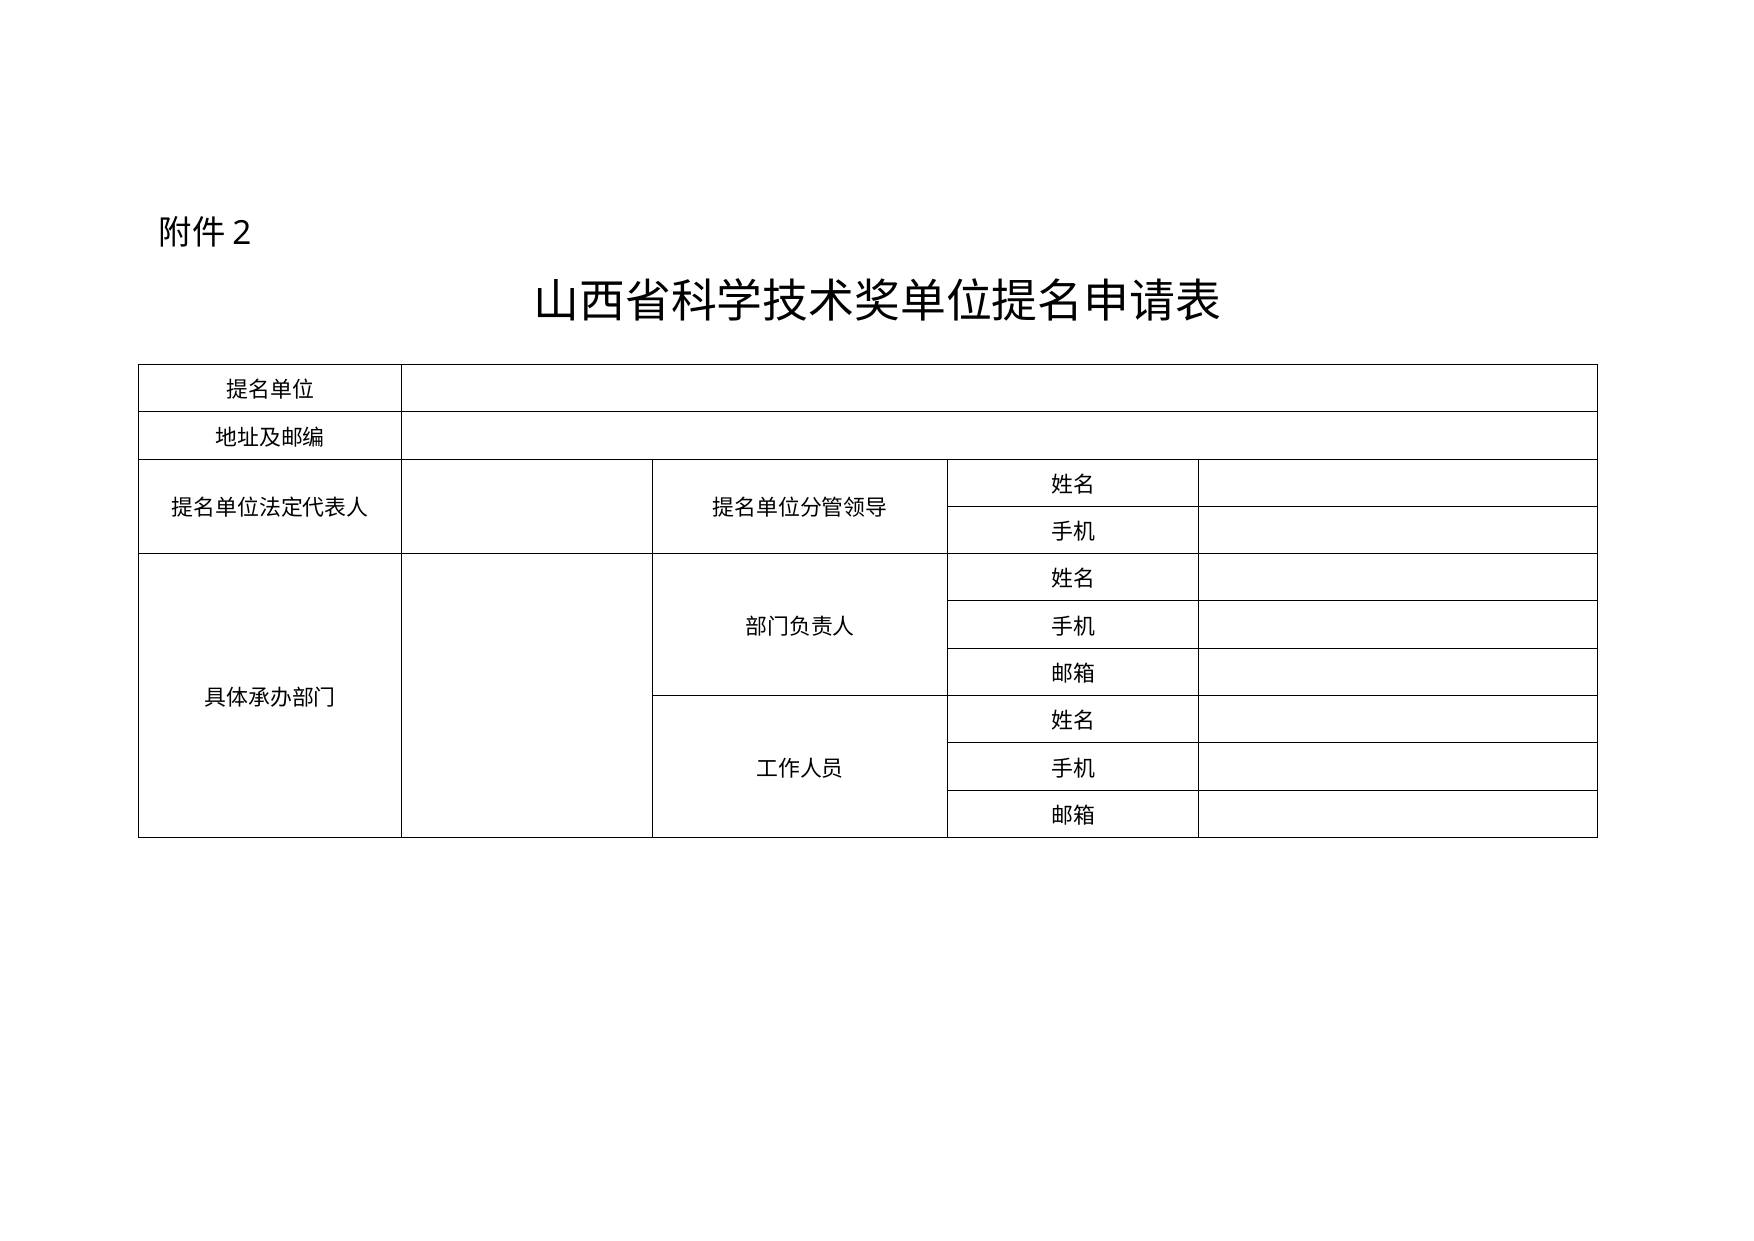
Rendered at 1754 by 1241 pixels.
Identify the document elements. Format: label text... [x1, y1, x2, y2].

table_cell [1199, 507, 1597, 553]
table_cell [1199, 696, 1597, 742]
table_header 提名单位 [139, 365, 401, 411]
table_cell [1199, 554, 1597, 600]
table_cell 手机 [948, 601, 1198, 648]
table_cell [402, 554, 652, 837]
table_cell [1199, 743, 1597, 789]
table_cell 手机 [948, 507, 1198, 553]
table_cell [1199, 601, 1597, 648]
table_cell [402, 412, 1597, 458]
table_cell [1199, 460, 1597, 506]
table_cell 姓名 [948, 460, 1198, 506]
table_cell 姓名 [948, 554, 1198, 600]
table_cell 手机 [948, 743, 1198, 789]
table_header [402, 365, 1597, 411]
table_cell [1199, 791, 1597, 837]
table_cell [1199, 649, 1597, 695]
table_cell 部门负责人 [653, 554, 947, 695]
text 附件2 [150, 198, 1604, 263]
table_cell [402, 460, 652, 553]
table_cell 邮箱 [948, 791, 1198, 837]
table_cell 邮箱 [948, 649, 1198, 695]
table_cell 提名单位法定代表人 [139, 460, 401, 553]
table_cell 提名单位分管领导 [653, 460, 947, 553]
table_cell 地址及邮编 [139, 412, 401, 458]
table_cell 具体承办部门 [139, 554, 401, 837]
text 山西省科学技术奖单位提名申请表 [150, 263, 1604, 331]
table_cell 姓名 [948, 696, 1198, 742]
table_cell 工作人员 [653, 696, 947, 837]
